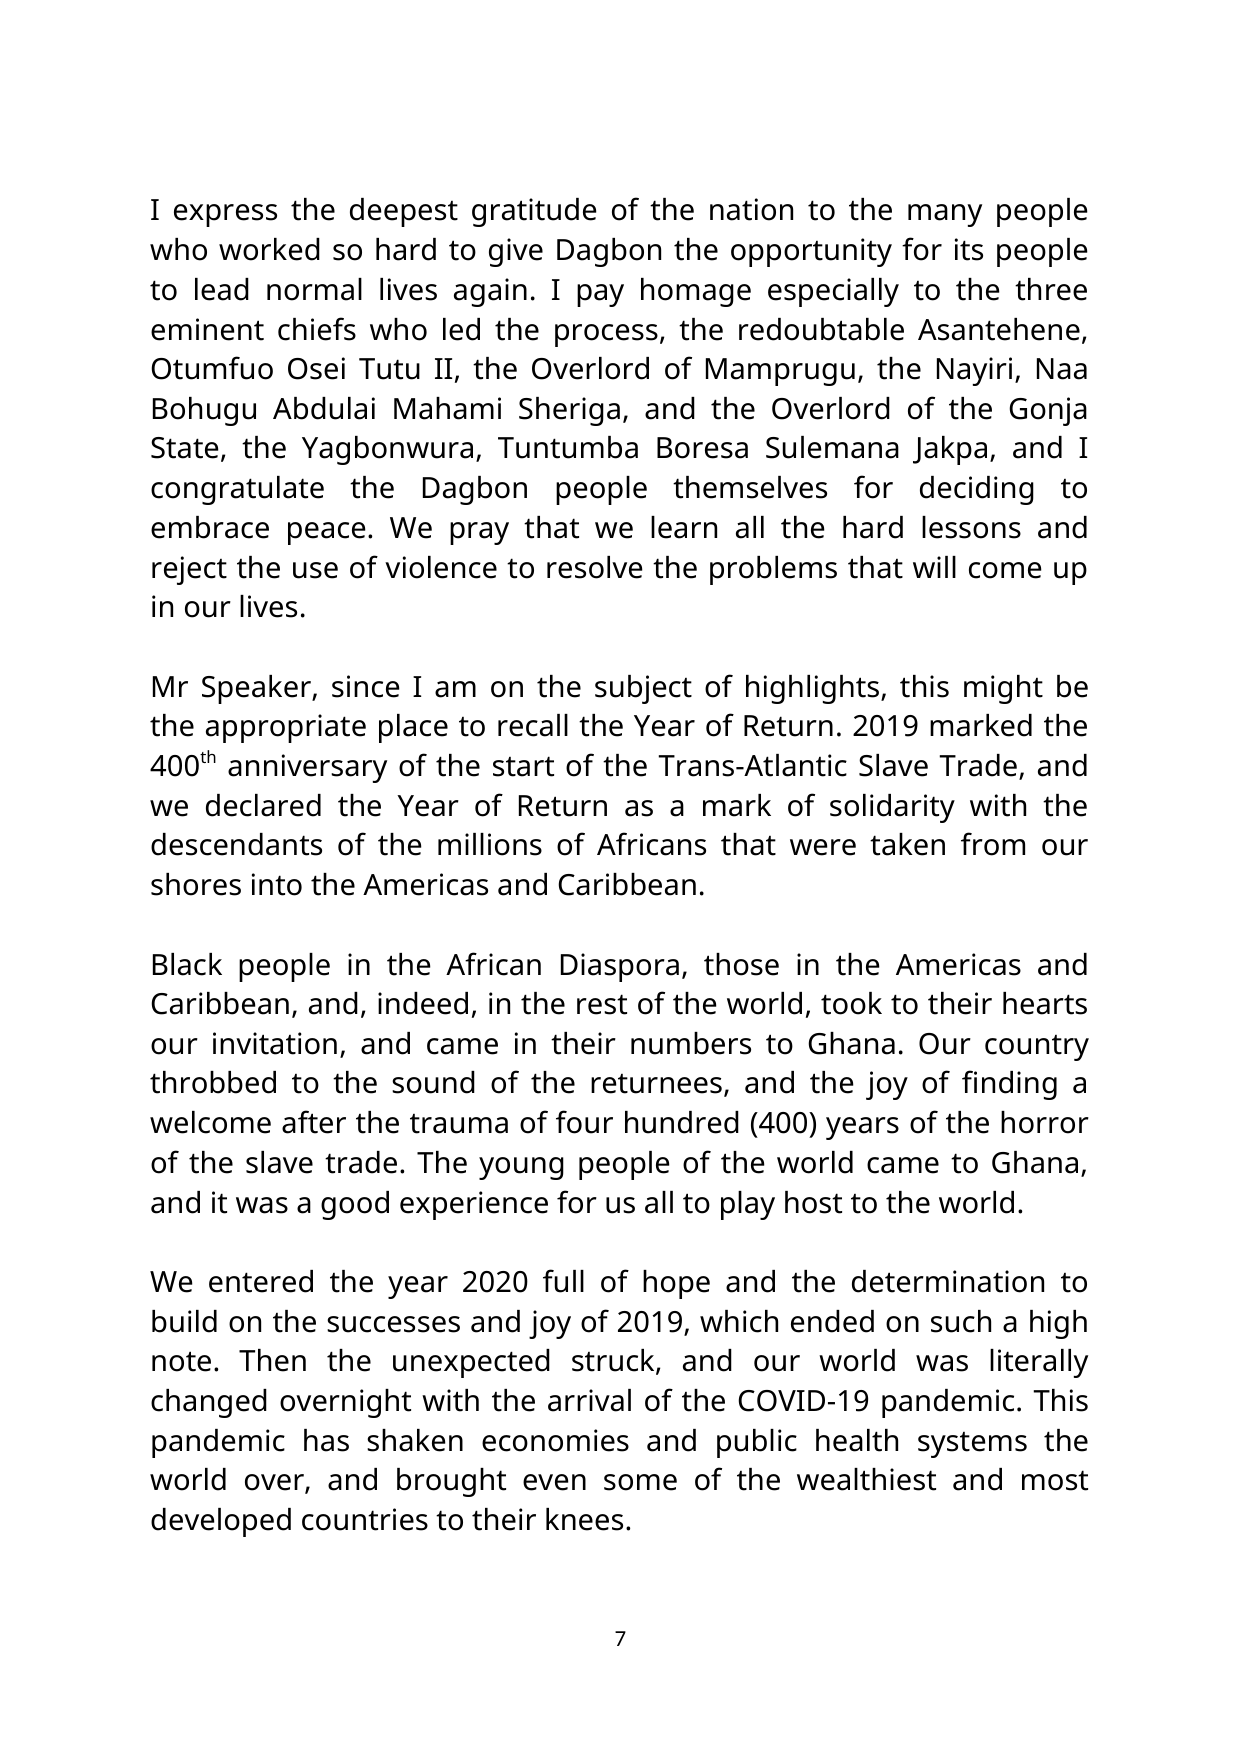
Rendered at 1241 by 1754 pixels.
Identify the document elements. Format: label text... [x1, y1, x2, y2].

text We entered the year 2020 full of hope and the determination to build on the successes and joy of 2019, which ended on such a high note. Then the unexpected struck, and our world was literally changed overnight with the arrival of the COVID-19 pandemic. This pandemic has shaken economies and public health systems the world over, and brought even some of the wealthiest and most developed countries to their knees. [150, 1261, 1090, 1539]
text I express the deepest gratitude of the nation to the many people who worked so hard to give Dagbon the opportunity for its people to lead normal lives again. I pay homage especially to the three eminent chiefs who led the process, the redoubtable Asantehene, Otumfuo Osei Tutu II, the Overlord of Mamprugu, the Nayiri, Naa Bohugu Abdulai Mahami Sheriga, and the Overlord of the Gonja State, the Yagbonwura, Tuntumba Boresa Sulemana Jakpa, and I congratulate the Dagbon people themselves for deciding to embrace peace. We pray that we learn all the hard lessons and reject the use of violence to resolve the problems that will come up in our lives. [150, 190, 1090, 626]
text Mr Speaker, since I am on the subject of highlights, this might be the appropriate place to recall the Year of Return. 2019 marked the 400th anniversary of the start of the Trans-Atlantic Slave Trade, and we declared the Year of Return as a mark of solidarity with the descendants of the millions of Africans that were taken from our shores into the Americas and Caribbean. [150, 666, 1090, 904]
text Black people in the African Diaspora, those in the Americas and Caribbean, and, indeed, in the rest of the world, took to their hearts our invitation, and came in their numbers to Ghana. Our country throbbed to the sound of the returnees, and the joy of finding a welcome after the trauma of four hundred (400) years of the horror of the slave trade. The young people of the world came to Ghana, and it was a good experience for us all to play host to the world. [150, 944, 1090, 1222]
